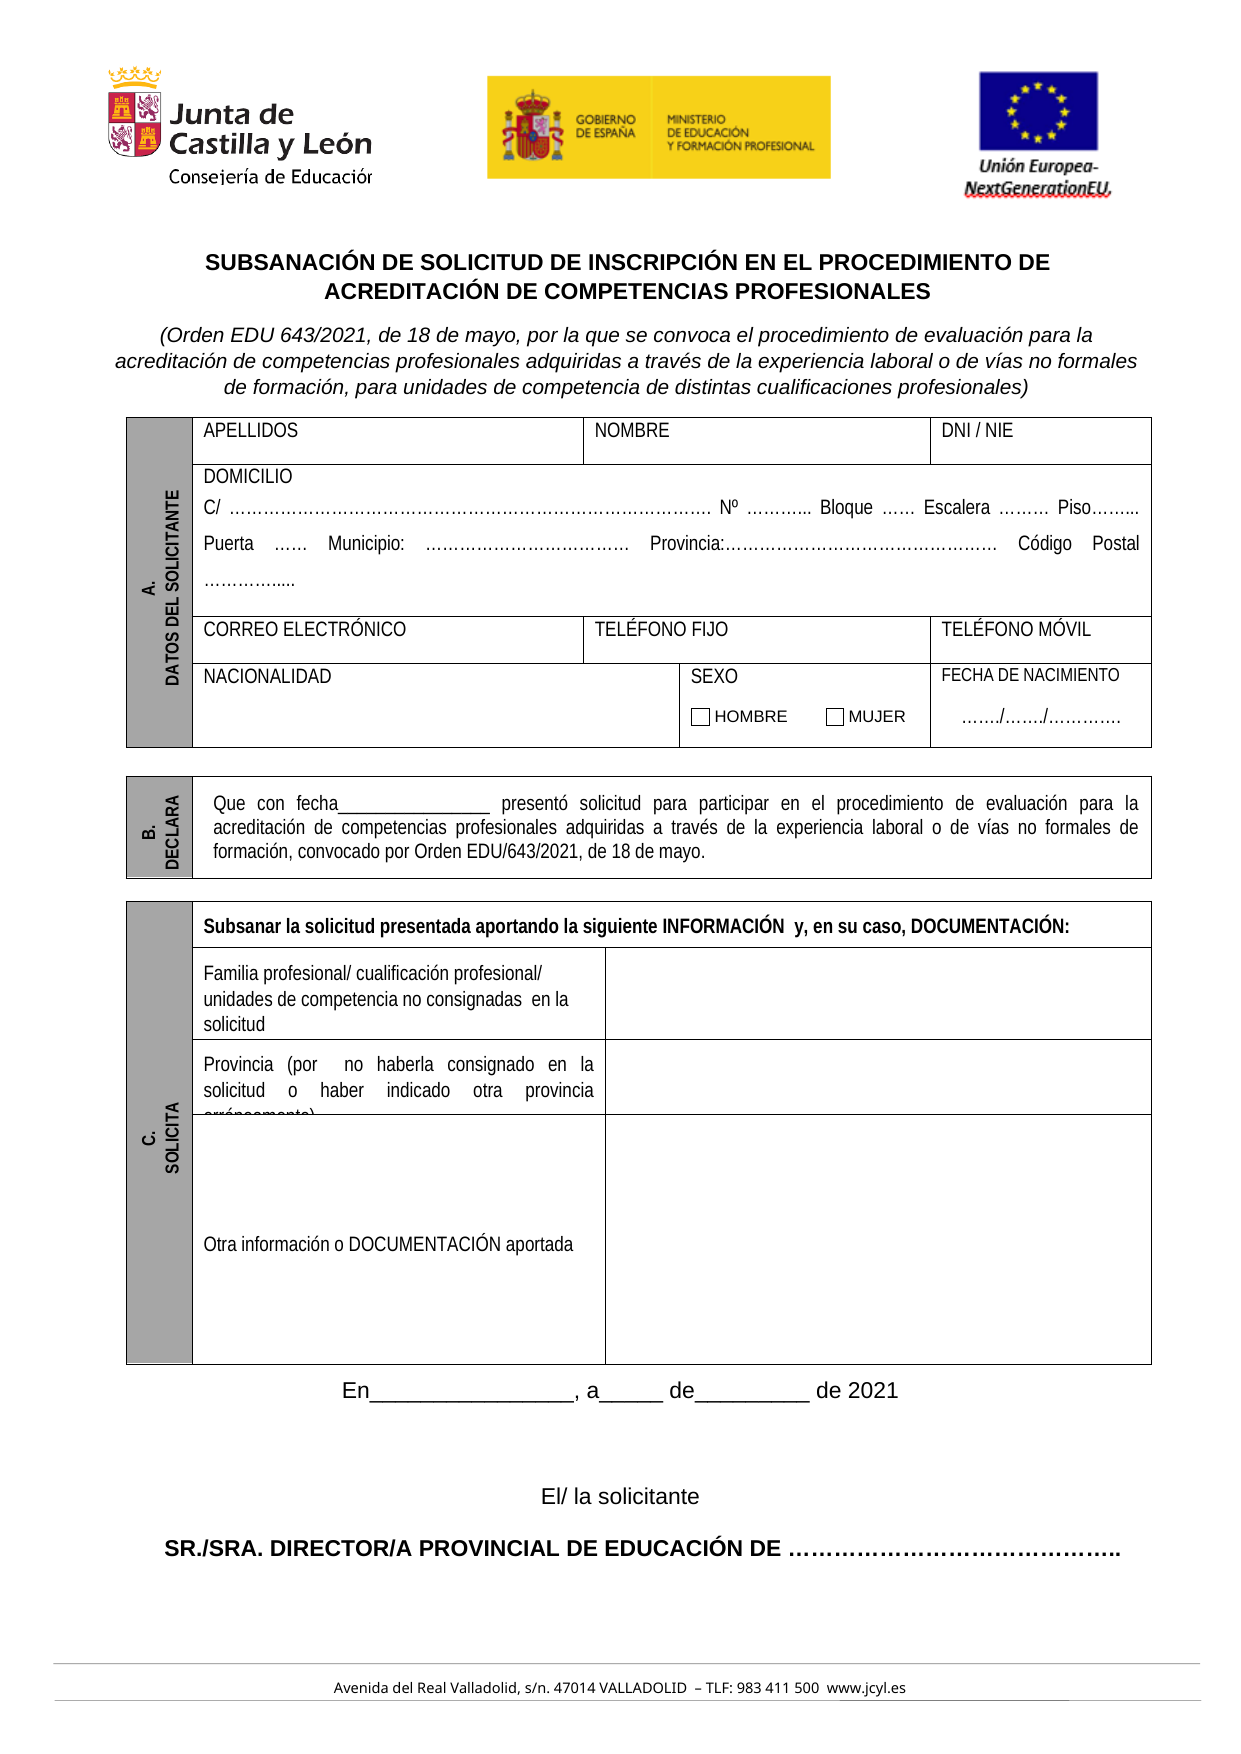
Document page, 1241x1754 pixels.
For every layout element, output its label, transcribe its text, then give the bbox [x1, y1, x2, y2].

table_header A. DATOS DEL SOLICITANTE [127, 418, 192, 747]
table_header B. DECLARA [127, 777, 192, 877]
table_cell [606, 1040, 1151, 1113]
text (Orden EDU 643/2021, de 18 de mayo, por la que se convoca el procedimiento de evaluación para la acreditación de competencias profesionales adquiridas a través de la experiencia laboral o de vías no formales de formación, para unidades de competencia de distintas cualificaciones profesionales) [103, 323, 1152, 398]
table_header C. SOLICITA [127, 902, 192, 1363]
text SUBSANACIÓN DE SOLICITUD DE INSCRIPCIÓN EN EL PROCEDIMIENTO DE ACREDITACIÓN DE COMPETENCIAS PROFESIONALES [118, 249, 1137, 304]
table_cell Provincia (por no haberla consignado en la solicitud o haber indicado otra provincia erróneamente) [193, 1040, 605, 1113]
text SR./SRA. DIRECTOR/A PROVINCIAL DE EDUCACIÓN DE …………………………………….. [118, 1535, 1168, 1562]
table_cell CORREO ELECTRÓNICO [193, 617, 583, 663]
table_header NOMBRE [584, 418, 930, 464]
table_header Subsanar la solicitud presentada aportando la siguiente INFORMACIÓN y, en su caso, DOCUMENTACIÓN: [193, 902, 1151, 947]
picture [106, 65, 372, 184]
table_cell [606, 948, 1151, 1038]
table_cell FECHA DE NACIMIENTO ……./……./…………. [931, 664, 1151, 747]
table_cell TELÉFONO MÓVIL [931, 617, 1151, 663]
table_header DNI / NIE [931, 418, 1151, 464]
text En________________, a_____ de_________ de 2021 [177, 1377, 1063, 1404]
table_cell [606, 1115, 1151, 1363]
table_cell DOMICILIO C/ …………………………………………………………………………. Nº ………... Bloque …… Escalera ……… Piso……... Puerta …… Municipio: ……………………………… Provincia:………………………………………… Código Postal …………..... [193, 465, 1151, 616]
table_cell Otra información o DOCUMENTACIÓN aportada [193, 1115, 605, 1363]
table_cell SEXO HOMBRE MUJER [680, 664, 930, 747]
table_header APELLIDOS [193, 418, 583, 464]
text El/ la solicitante [177, 1483, 1063, 1509]
table_cell NACIONALIDAD [193, 664, 679, 747]
table_header Que con fecha________________ presentó solicitud para participar en el procedimiento de evaluación para la acreditación de competencias profesionales adquiridas a través de la experiencia laboral o de vías no formales de formación, convocado por Orden EDU/643/2021, de 18 de mayo. [193, 777, 1151, 877]
table_cell TELÉFONO FIJO [584, 617, 930, 663]
picture [948, 45, 1127, 213]
table_cell Familia profesional/ cualificación profesional/ unidades de competencia no consignadas en la solicitud [193, 948, 605, 1038]
picture [481, 67, 837, 183]
